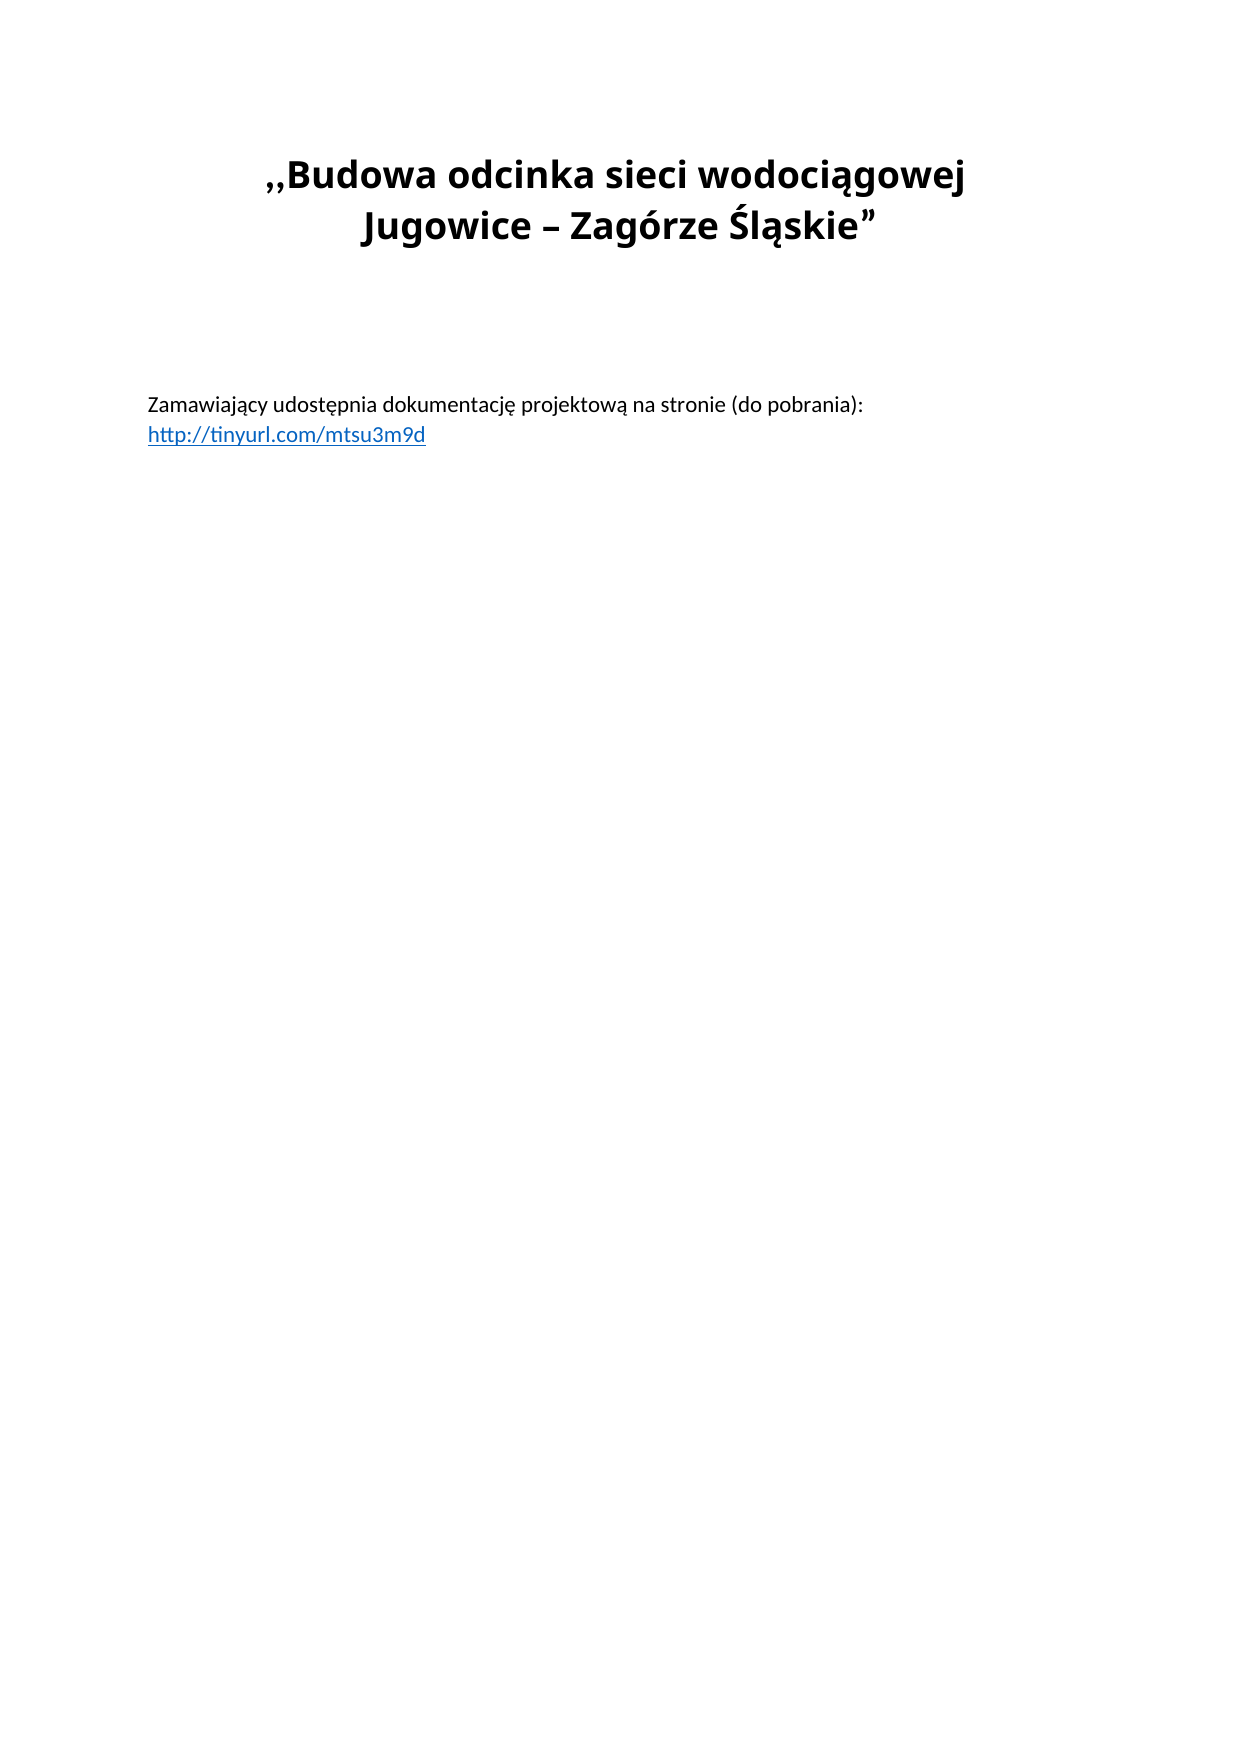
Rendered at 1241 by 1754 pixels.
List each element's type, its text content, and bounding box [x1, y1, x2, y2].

text Zamawiający udostępnia dokumentację projektową na stronie (do pobrania): http://tinyurl.com/mtsu3m9d [148, 390, 1093, 449]
text ,,Budowa odcinka sieci wodociągowej Jugowice – Zagórze Śląskie” [148, 148, 1093, 250]
